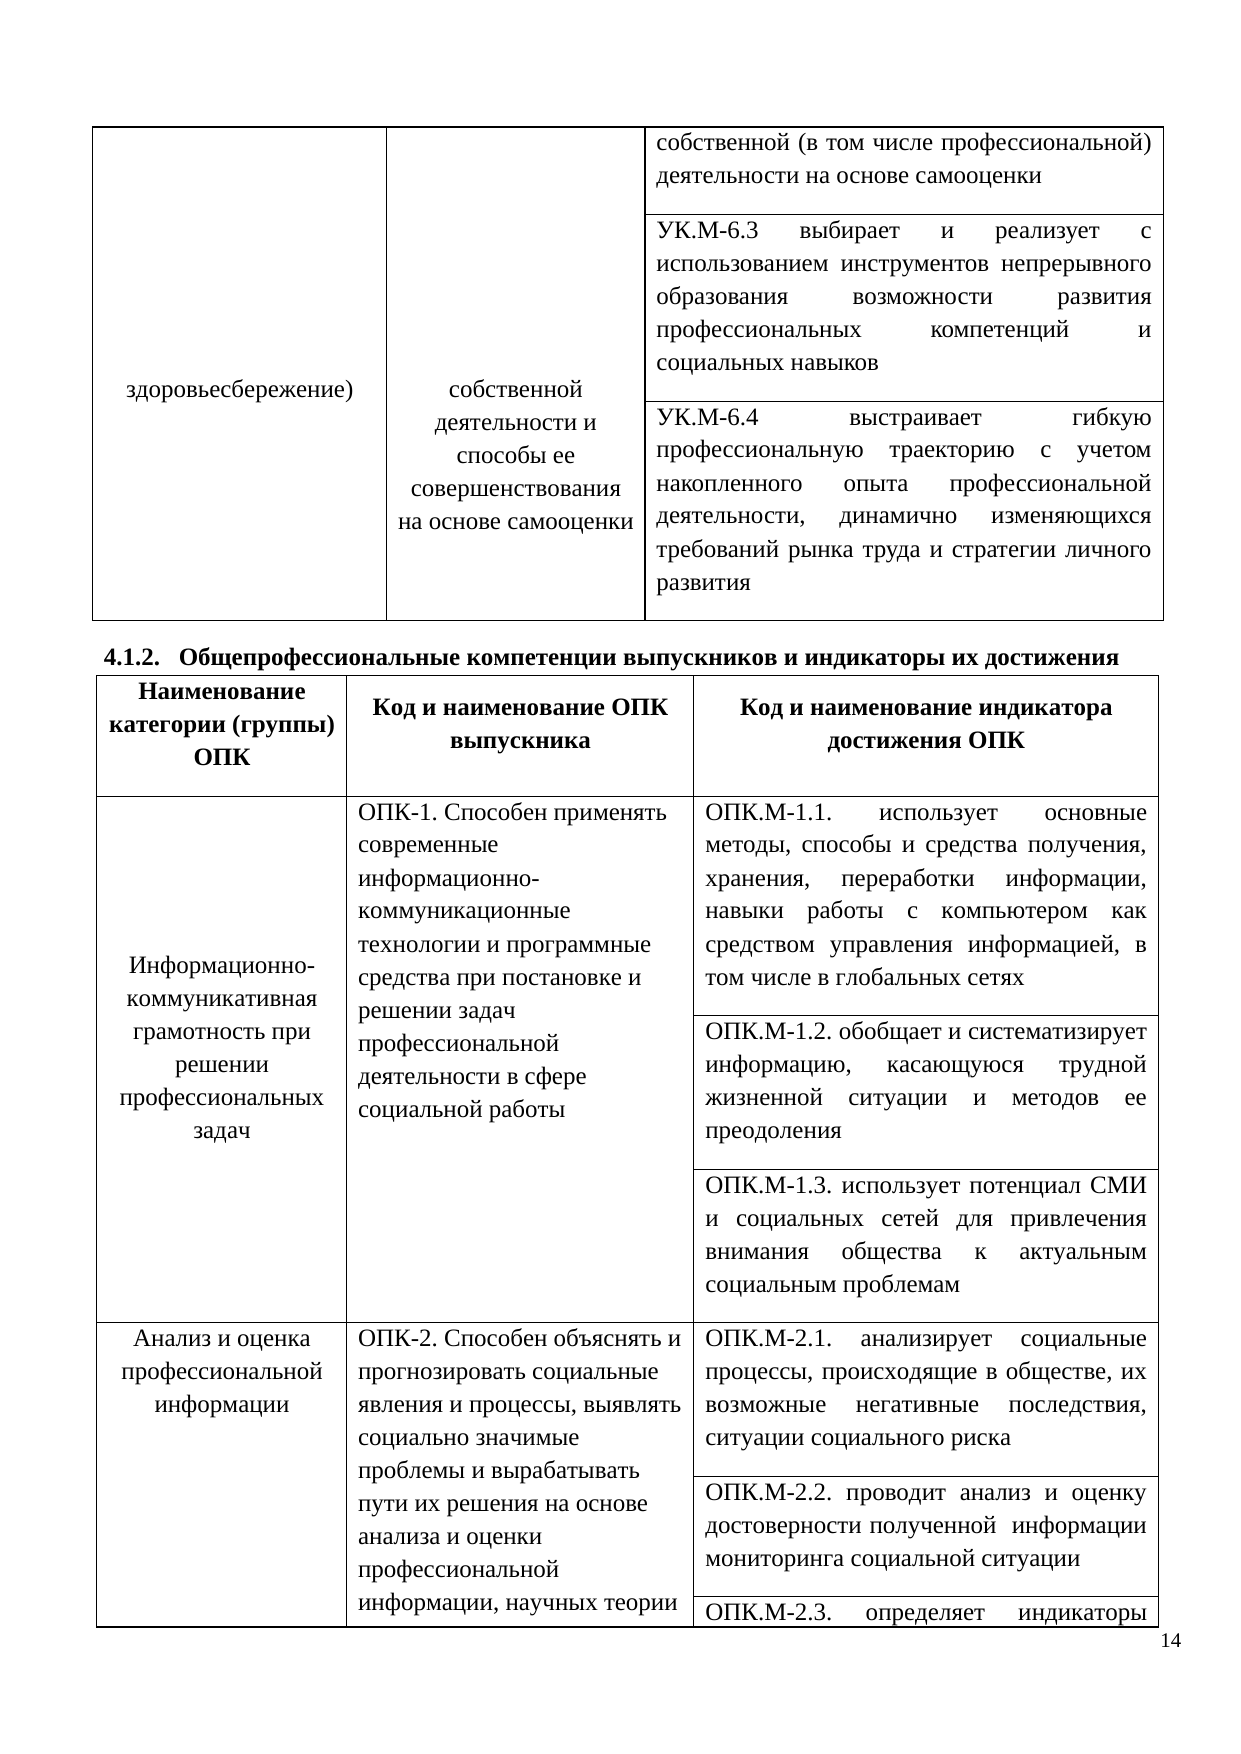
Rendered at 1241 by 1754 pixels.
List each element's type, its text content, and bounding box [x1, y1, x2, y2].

table_cell Анализ и оценка профессиональной информации [97, 1323, 346, 1626]
table_cell ОПК.М-1.2. обобщает и систематизирует информацию, касающуюся трудной жизненной ситуации и методов ее преодоления [694, 1016, 1158, 1169]
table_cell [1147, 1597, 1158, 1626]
table_header Наименование категории (группы) ОПК [97, 676, 346, 796]
table_cell УК.М-6.3 выбирает и реализует с использованием инструментов непрерывного образования возможности развития профессиональных компетенций и социальных навыков [646, 215, 1163, 401]
table_cell ОПК.М-1.1. использует основные методы, способы и средства получения, хранения, переработки информации, навыки работы с компьютером как средством управления информацией, в том числе в глобальных сетях [694, 797, 1158, 1015]
table_header Код и наименование индикатора достижения ОПК [694, 676, 1158, 796]
table_cell ОПК-1. Способен применять современные информационно-коммуникационные технологии и программные средства при постановке и решении задач профессиональной деятельности в сфере социальной работы [347, 797, 693, 1322]
table_cell Информационно-коммуникативная грамотность при решении профессиональных задач [97, 797, 346, 1322]
table_cell ОПК.М-1.3. использует потенциал СМИ и социальных сетей для привлечения внимания общества к актуальным социальным проблемам [694, 1170, 1158, 1322]
table_cell УК.М-6.4 выстраивает гибкую профессиональную траекторию с учетом накопленного опыта профессиональной деятельности, динамично изменяющихся требований рынка труда и стратегии личного развития [646, 402, 1163, 620]
table_cell ОПК.М-2.1. анализирует социальные процессы, происходящие в обществе, их возможные негативные последствия, ситуации социального риска [694, 1323, 1158, 1476]
table_header Код и наименование ОПК выпускника [347, 676, 693, 796]
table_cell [646, 128, 1163, 214]
table_cell ОПК.М-2.2. проводит анализ и оценку достоверности полученной информации мониторинга социальной ситуации [694, 1477, 1158, 1596]
table_cell ОПК-2. Способен объяснять и прогнозировать социальные явления и процессы, выявлять социально значимые проблемы и вырабатывать пути их решения на основе анализа и оценки профессиональной информации, научных теории и концепций [347, 1323, 693, 1626]
subtitle 4.1.2. Общепрофессиональные компетенции выпускников и индикаторы их достижения [103, 642, 1152, 671]
